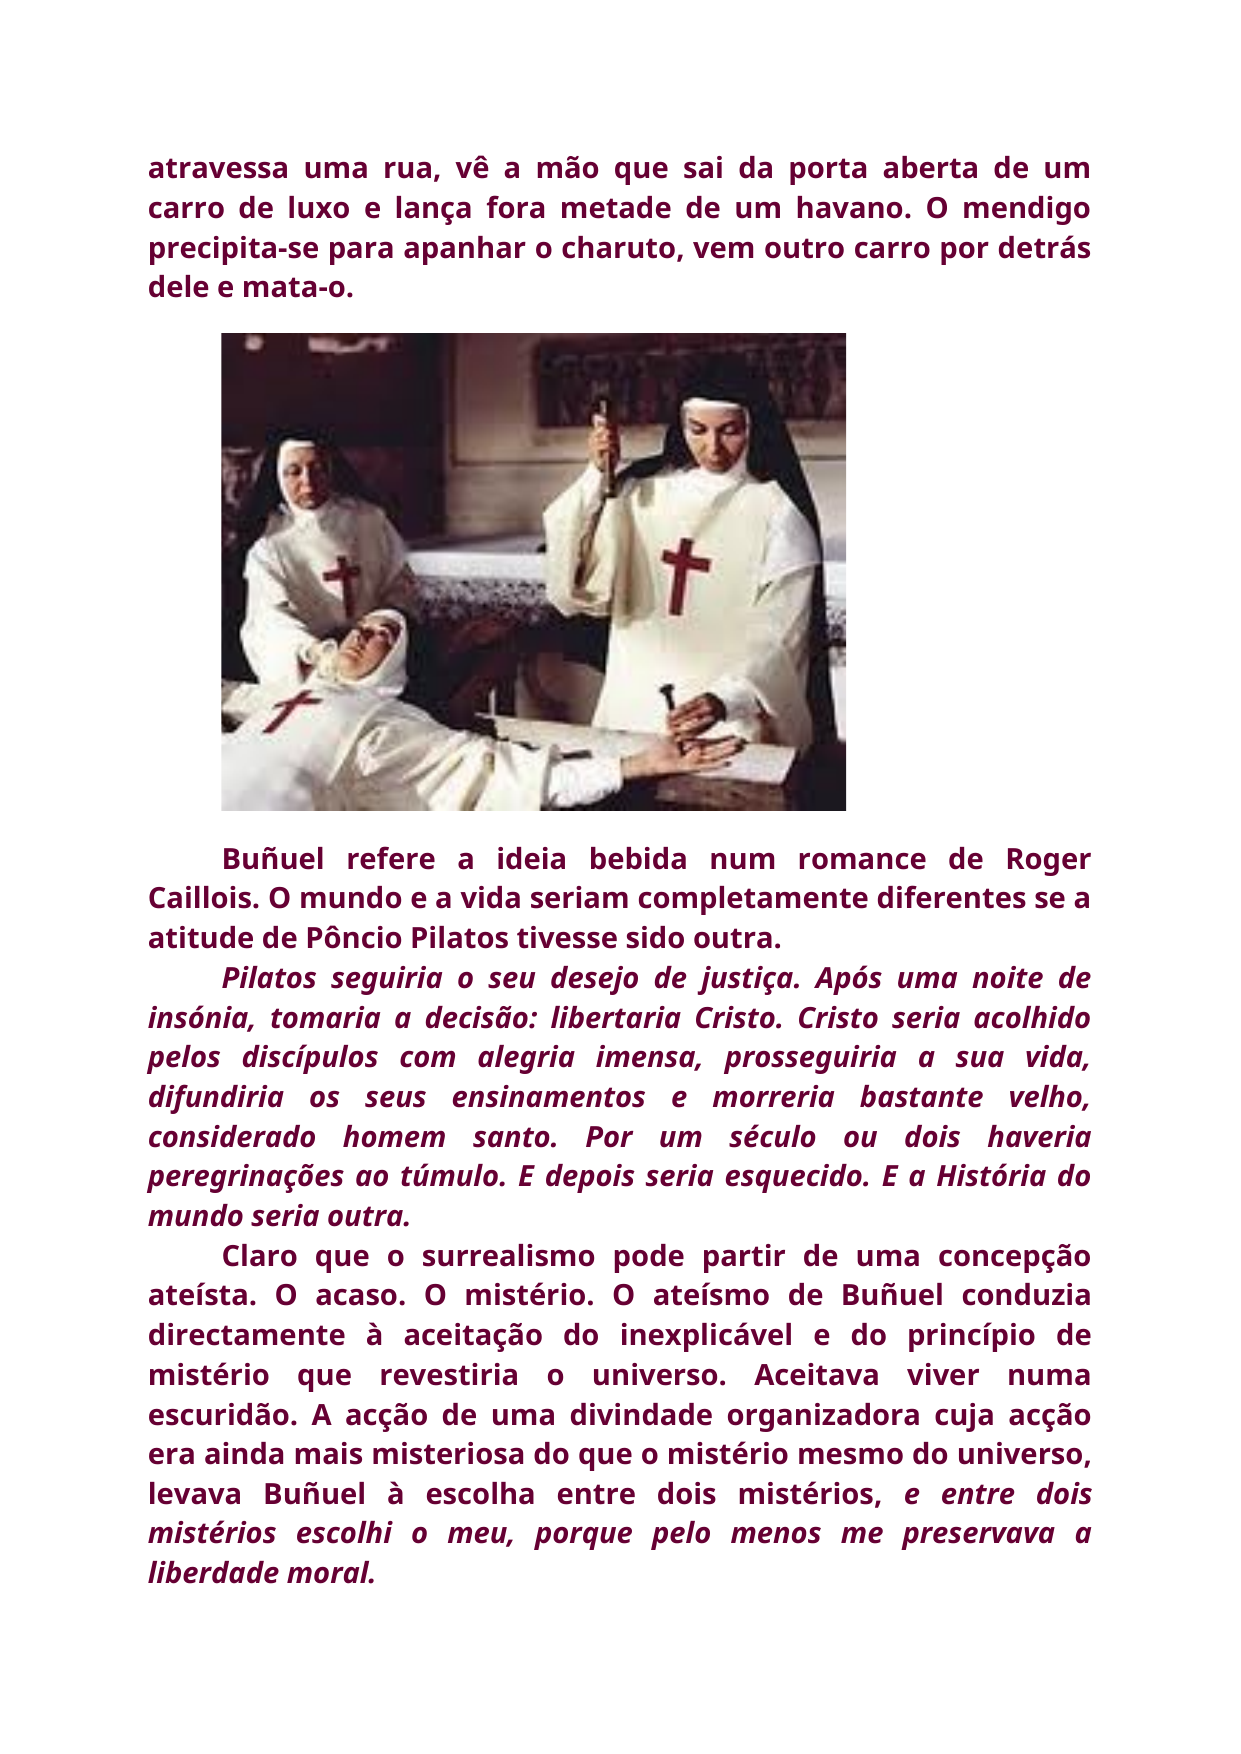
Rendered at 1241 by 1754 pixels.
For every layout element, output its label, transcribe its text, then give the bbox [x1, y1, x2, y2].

picture [221, 333, 847, 811]
text Pilatos seguiria o seu desejo de justiça. Após uma noite de insónia, tomaria a decisão: libertaria Cristo. Cristo seria acolhido pelos discípulos com alegria imensa, prosseguiria a sua vida, difundiria os seus ensinamentos e morreria bastante velho, considerado homem santo. Por um século ou dois haveria peregrinações ao túmulo. E depois seria esquecido. E a História do mundo seria outra. [148, 957, 1093, 1235]
text Buñuel refere a ideia bebida num romance de Roger Caillois. O mundo e a vida seriam completamente diferentes se a atitude de Pôncio Pilatos tivesse sido outra. [148, 838, 1093, 957]
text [148, 148, 1093, 306]
text Claro que o surrealismo pode partir de uma concepção ateísta. O acaso. O mistério. O ateísmo de Buñuel conduzia directamente à aceitação do inexplicável e do princípio de mistério que revestiria o universo. Aceitava viver numa escuridão. A acção de uma divindade organizadora cuja acção era ainda mais misteriosa do que o mistério mesmo do universo, levava Buñuel à escolha entre dois mistérios, e entre dois mistérios escolhi o meu, porque pelo menos me preservava a liberdade moral. [148, 1235, 1093, 1592]
